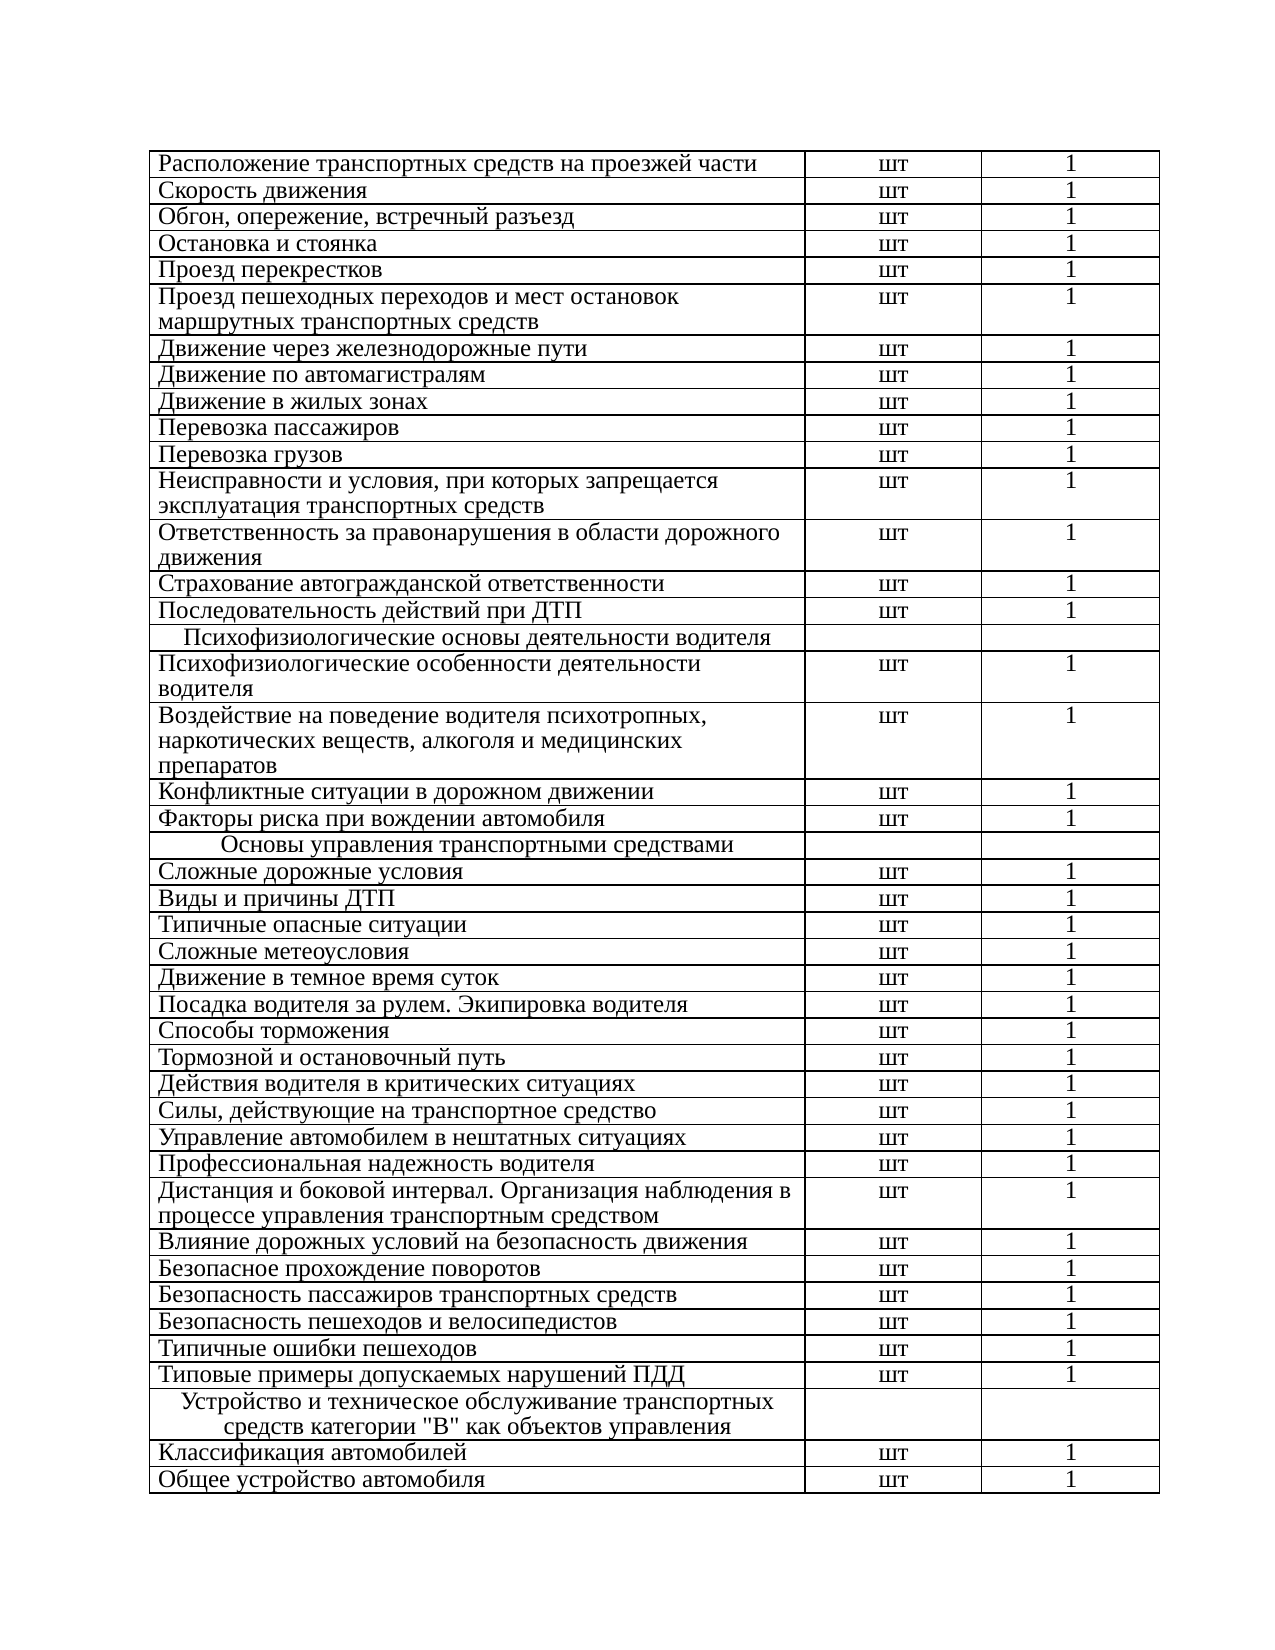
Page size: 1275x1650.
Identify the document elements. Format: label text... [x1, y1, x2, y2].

table_cell Психофизиологические особенности деятельности водителя [150, 652, 804, 702]
table_cell шт [806, 939, 981, 964]
table_cell Общее устройство автомобиля [150, 1467, 804, 1492]
table_cell 1 [982, 1230, 1159, 1255]
table_cell Дистанция и боковой интервал. Организация наблюдения в процессе управления транспортным средством [150, 1178, 804, 1228]
table_cell шт [806, 652, 981, 702]
table_cell Классификация автомобилей [150, 1441, 804, 1466]
table_cell шт [806, 152, 981, 177]
table_cell Обгон, опережение, встречный разъезд [150, 205, 804, 230]
table_cell Влияние дорожных условий на безопасность движения [150, 1230, 804, 1255]
table_cell 1 [982, 1178, 1159, 1228]
table_cell 1 [982, 1336, 1159, 1361]
table_cell Управление автомобилем в нештатных ситуациях [150, 1125, 804, 1150]
table_cell Типичные ошибки пешеходов [150, 1336, 804, 1361]
table_cell Способы торможения [150, 1019, 804, 1044]
table_cell шт [806, 285, 981, 334]
table_cell 1 [982, 231, 1159, 256]
table_cell 1 [982, 806, 1159, 831]
table_cell Сложные дорожные условия [150, 860, 804, 884]
table_cell 1 [982, 469, 1159, 519]
table_cell шт [806, 780, 981, 805]
table_cell 1 [982, 1467, 1159, 1492]
table_cell Виды и причины ДТП [150, 886, 804, 911]
table_cell 1 [982, 939, 1159, 964]
table_cell 1 [982, 205, 1159, 230]
table_cell 1 [982, 1019, 1159, 1044]
table_cell [982, 1389, 1159, 1439]
table_cell шт [806, 913, 981, 937]
table_cell 1 [982, 1441, 1159, 1466]
table_cell шт [806, 1363, 981, 1387]
table_cell 1 [982, 416, 1159, 441]
table_cell шт [806, 389, 981, 414]
table_cell Устройство и техническое обслуживание транспортных средств категории "B" как объектов управления [150, 1389, 804, 1439]
table_cell 1 [982, 1256, 1159, 1281]
table_cell шт [806, 1072, 981, 1097]
table_cell шт [806, 520, 981, 570]
table_cell 1 [982, 152, 1159, 177]
table_cell [806, 625, 981, 650]
table_cell 1 [982, 1283, 1159, 1308]
table_cell шт [806, 205, 981, 230]
table_cell 1 [982, 886, 1159, 911]
table_cell Безопасность пешеходов и велосипедистов [150, 1310, 804, 1334]
table_cell 1 [982, 992, 1159, 1017]
table_cell 1 [982, 258, 1159, 283]
table_cell Проезд перекрестков [150, 258, 804, 283]
table_cell шт [806, 1467, 981, 1492]
table_cell шт [806, 860, 981, 884]
table_cell шт [806, 886, 981, 911]
table_cell Перевозка пассажиров [150, 416, 804, 441]
table_cell 1 [982, 1125, 1159, 1150]
table_cell Страхование автогражданской ответственности [150, 572, 804, 597]
table_cell Основы управления транспортными средствами [150, 833, 804, 858]
table_cell 1 [982, 178, 1159, 203]
table_cell шт [806, 806, 981, 831]
table_cell шт [806, 336, 981, 361]
table_cell Профессиональная надежность водителя [150, 1152, 804, 1177]
table_cell шт [806, 572, 981, 597]
table_cell шт [806, 992, 981, 1017]
table_cell Неисправности и условия, при которых запрещается эксплуатация транспортных средств [150, 469, 804, 519]
table_cell Скорость движения [150, 178, 804, 203]
table_cell 1 [982, 336, 1159, 361]
table_cell Движение через железнодорожные пути [150, 336, 804, 361]
table_cell шт [806, 1152, 981, 1177]
table_cell Сложные метеоусловия [150, 939, 804, 964]
table_cell 1 [982, 389, 1159, 414]
table_cell 1 [982, 703, 1159, 778]
table_cell Безопасное прохождение поворотов [150, 1256, 804, 1281]
table_cell шт [806, 363, 981, 387]
table_cell Конфликтные ситуации в дорожном движении [150, 780, 804, 805]
table_cell шт [806, 1178, 981, 1228]
table_cell Психофизиологические основы деятельности водителя [150, 625, 804, 650]
table_cell Воздействие на поведение водителя психотропных, наркотических веществ, алкоголя и медицинских препаратов [150, 703, 804, 778]
table_cell шт [806, 1310, 981, 1334]
table_cell шт [806, 178, 981, 203]
table_cell Проезд пешеходных переходов и мест остановок маршрутных транспортных средств [150, 285, 804, 334]
table_cell 1 [982, 572, 1159, 597]
table_cell шт [806, 598, 981, 623]
table_cell Движение в темное время суток [150, 966, 804, 991]
table_cell [806, 1389, 981, 1439]
table_cell шт [806, 1441, 981, 1466]
table_cell шт [806, 258, 981, 283]
table_cell 1 [982, 913, 1159, 937]
table_cell 1 [982, 1072, 1159, 1097]
table_cell [982, 625, 1159, 650]
table_cell 1 [982, 442, 1159, 467]
table_cell шт [806, 442, 981, 467]
table_cell шт [806, 231, 981, 256]
table_cell Посадка водителя за рулем. Экипировка водителя [150, 992, 804, 1017]
table_cell 1 [982, 285, 1159, 334]
table_cell Движение в жилых зонах [150, 389, 804, 414]
table_cell шт [806, 703, 981, 778]
table_cell шт [806, 1283, 981, 1308]
table_cell 1 [982, 1152, 1159, 1177]
table_cell шт [806, 1336, 981, 1361]
table_cell 1 [982, 520, 1159, 570]
table_cell Расположение транспортных средств на проезжей части [150, 152, 804, 177]
table_cell Последовательность действий при ДТП [150, 598, 804, 623]
table_cell Типичные опасные ситуации [150, 913, 804, 937]
table_cell шт [806, 1256, 981, 1281]
table_cell 1 [982, 860, 1159, 884]
table_cell Факторы риска при вождении автомобиля [150, 806, 804, 831]
table_cell 1 [982, 363, 1159, 387]
table_cell шт [806, 416, 981, 441]
table_cell [806, 833, 981, 858]
table_cell Силы, действующие на транспортное средство [150, 1098, 804, 1123]
table_cell Ответственность за правонарушения в области дорожного движения [150, 520, 804, 570]
table_cell шт [806, 469, 981, 519]
table_cell Безопасность пассажиров транспортных средств [150, 1283, 804, 1308]
table_cell шт [806, 1230, 981, 1255]
table_cell Типовые примеры допускаемых нарушений ПДД [150, 1363, 804, 1387]
table_cell 1 [982, 1045, 1159, 1070]
table_cell Перевозка грузов [150, 442, 804, 467]
table_cell 1 [982, 598, 1159, 623]
table_cell Остановка и стоянка [150, 231, 804, 256]
table_cell Тормозной и остановочный путь [150, 1045, 804, 1070]
table_cell 1 [982, 1310, 1159, 1334]
table_cell шт [806, 1019, 981, 1044]
table_cell [982, 833, 1159, 858]
table_cell шт [806, 1045, 981, 1070]
table_cell 1 [982, 1098, 1159, 1123]
table_cell шт [806, 1125, 981, 1150]
table_cell 1 [982, 966, 1159, 991]
table_cell Действия водителя в критических ситуациях [150, 1072, 804, 1097]
table_cell шт [806, 966, 981, 991]
table_cell шт [806, 1098, 981, 1123]
table_cell 1 [982, 780, 1159, 805]
table_cell Движение по автомагистралям [150, 363, 804, 387]
table_cell 1 [982, 1363, 1159, 1387]
table_cell 1 [982, 652, 1159, 702]
